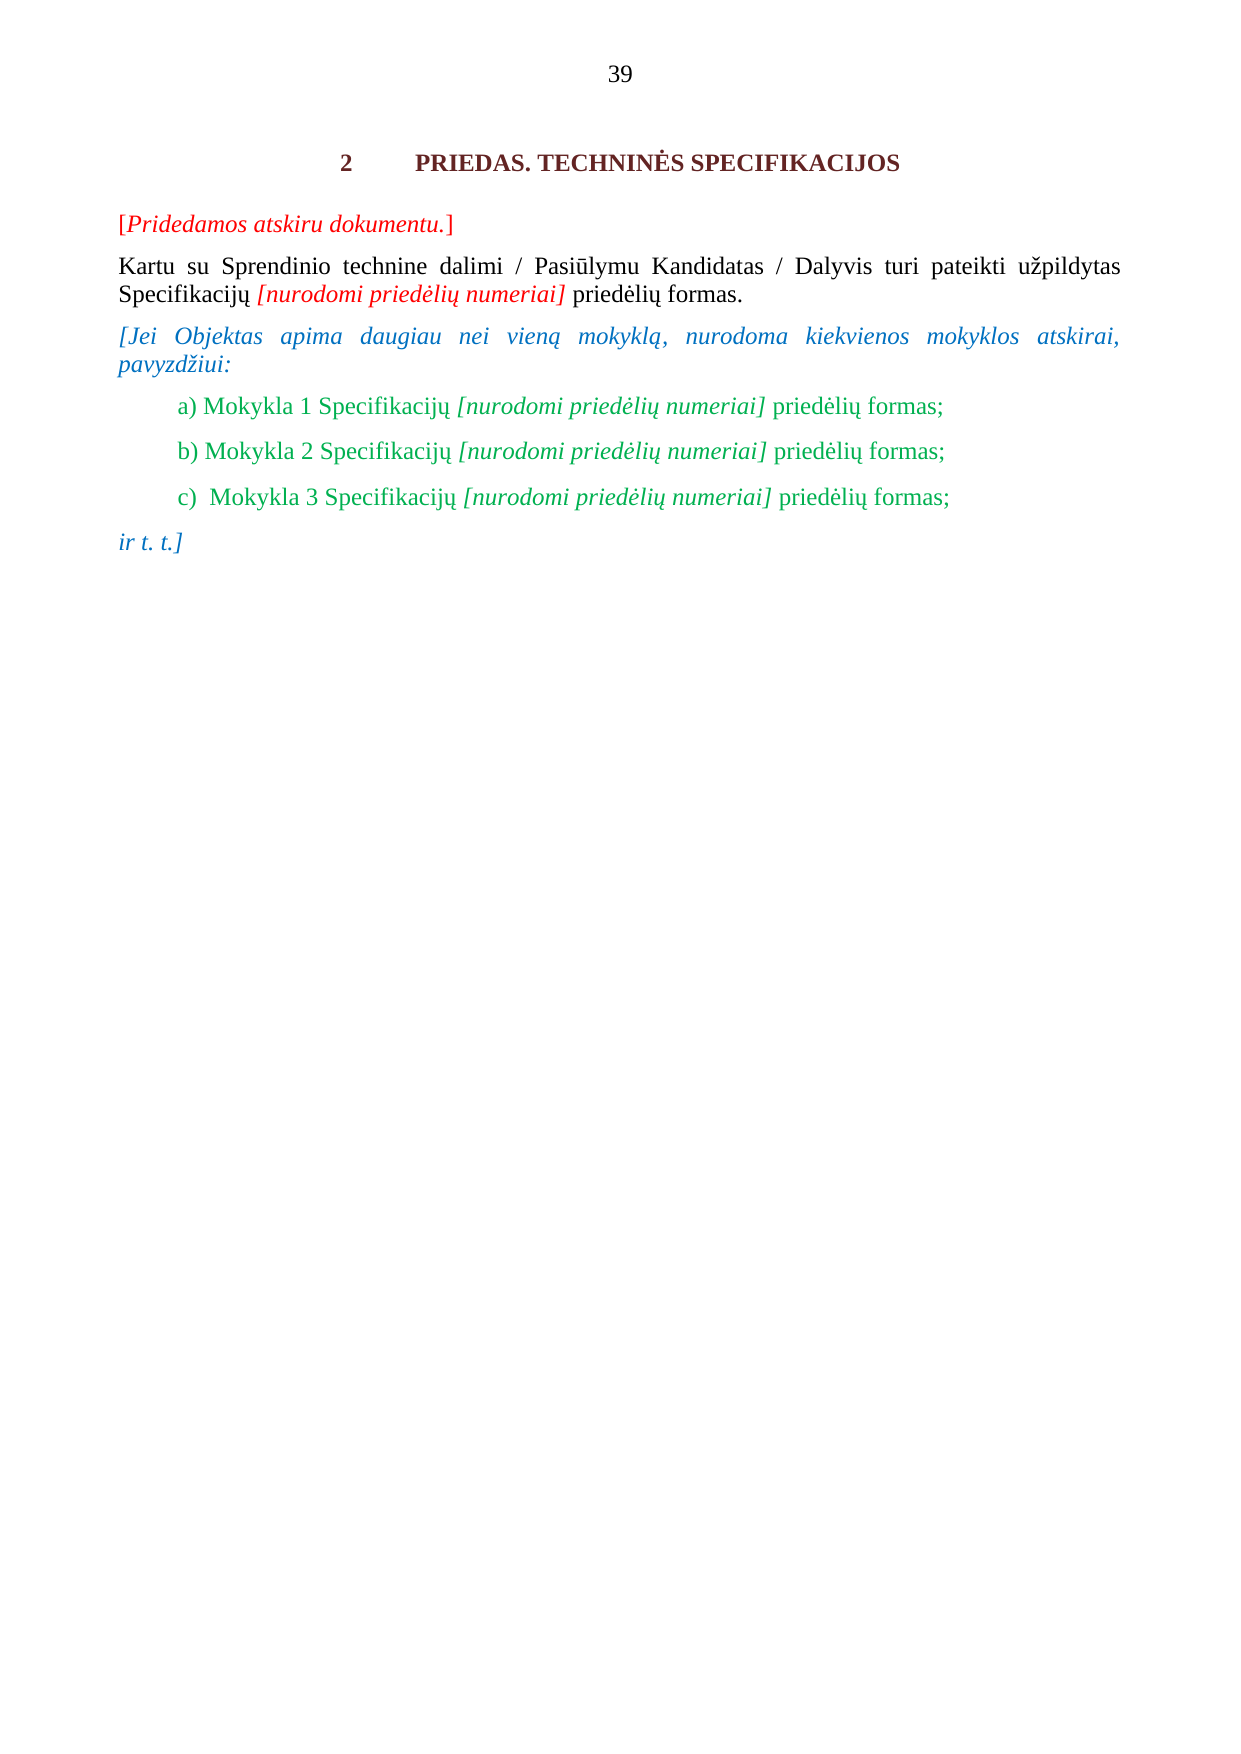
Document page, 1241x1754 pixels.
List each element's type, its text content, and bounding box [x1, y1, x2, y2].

text c) Mokykla 3 Specifikacijų [nurodomi priedėlių numeriai] priedėlių formas; [177, 482, 1122, 511]
text a) Mokykla 1 Specifikacijų [nurodomi priedėlių numeriai] priedėlių formas; [177, 391, 1122, 419]
text [Pridedamos atskiru dokumentu.] [118, 209, 1122, 238]
text Kartu su Sprendinio technine dalimi / Pasiūlymu Kandidatas / Dalyvis turi pateikti užpildytas Specifikacijų [nurodomi priedėlių numeriai] priedėlių formas. [118, 251, 1122, 308]
text ir t. t.] [118, 527, 1122, 556]
subtitle Priedas. Techninės specifikacijos [118, 148, 1122, 176]
text [Jei Objektas apima daugiau nei vieną mokyklą, nurodoma kiekvienos mokyklos atskirai, pavyzdžiui: [118, 321, 1122, 378]
text b) Mokykla 2 Specifikacijų [nurodomi priedėlių numeriai] priedėlių formas; [177, 436, 1122, 465]
